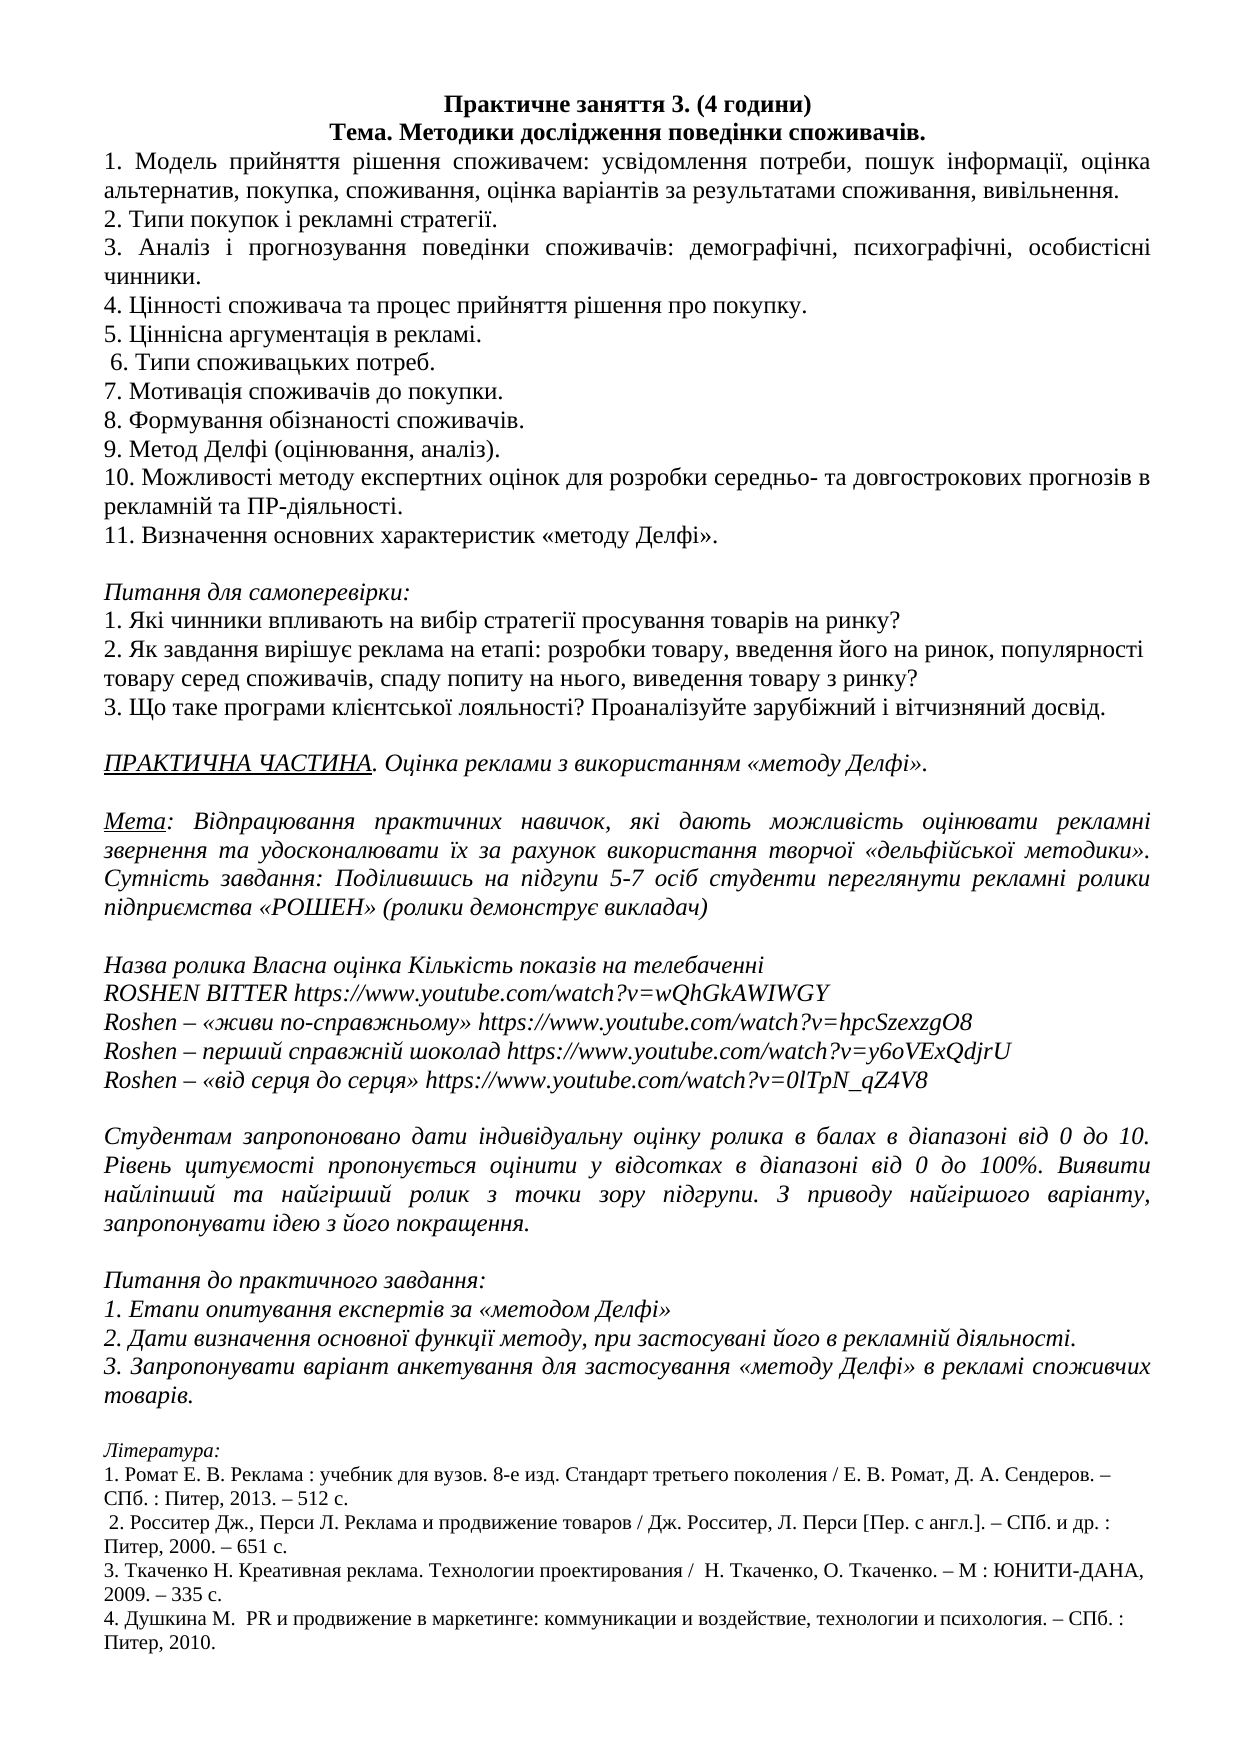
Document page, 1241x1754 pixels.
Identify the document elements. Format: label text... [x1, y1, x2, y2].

text Назва ролика Власна оцінка Кількість показів на телебаченні [103, 950, 1152, 978]
text 4. Душкина М. PR и продвижение в маркетинге: коммуникации и воздействие, технологии и психология. – СПб. : Питер, 2010. [103, 1606, 1152, 1654]
text 3. Запропонувати варіант анкетування для застосування «методу Делфі» в рекламі споживчих товарів. [103, 1351, 1152, 1409]
text 2. Типи покупок і рекламні стратегії. [103, 204, 1152, 232]
text 3. Що таке програми клієнтської лояльності? Проаналізуйте зарубіжний і вітчизняний досвід. [103, 692, 1152, 720]
text 6. Типи споживацьких потреб. [103, 347, 1152, 376]
text 1. Ромат Е. В. Реклама : учебник для вузов. 8-е изд. Стандарт третьего поколения / Е. В. Ромат, Д. А. Сендеров. – СПб. : Питер, 2013. – 512 с. [103, 1462, 1152, 1510]
text Питання для самоперевірки: [103, 577, 1152, 605]
text 3. Аналіз і прогнозування поведінки споживачів: демографічні, психографічні, особистісні чинники. [103, 232, 1152, 290]
text 1. Модель прийняття рішення споживачем: усвідомлення потреби, пошук інформації, оцінка альтернатив, покупка, споживання, оцінка варіантів за результатами споживання, вивільнення. [103, 146, 1152, 204]
text Практичне заняття 3. (4 години) [103, 89, 1152, 117]
text Мета: Відпрацювання практичних навичок, які дають можливість оцінювати рекламні звернення та удосконалювати їх за рахунок використання творчої «дельфійської методики». Сутність завдання: Поділившись на підгупи 5-7 осіб студенти переглянути рекламні ролики підприємства «РОШЕН» (ролики демонструє викладач) [103, 806, 1152, 921]
text Тема. Методики дослідження поведінки споживачів. [103, 117, 1152, 146]
text Roshen – «живи по-справжньому» https://www.youtube.com/watch?v=hpcSzexzgO8 [103, 1007, 1152, 1036]
text Roshen – перший справжній шоколад https://www.youtube.com/watch?v=y6oVExQdjrU [103, 1036, 1152, 1065]
text 8. Формування обізнаності споживачів. [103, 405, 1152, 434]
text 7. Мотивація споживачів до покупки. [103, 376, 1152, 405]
text 5. Ціннісна аргументація в рекламі. [103, 319, 1152, 347]
text Roshen – «від серця до серця» https://www.youtube.com/watch?v=0lTpN_qZ4V8 [103, 1065, 1152, 1093]
text 2. Як завдання вирішує реклама на етапі: розробки товару, введення його на ринок, популярності товару серед споживачів, спаду попиту на нього, виведення товару з ринку? [103, 634, 1152, 692]
text Література: [103, 1438, 1152, 1462]
text 3. Ткаченко Н. Креативная реклама. Технологии проектирования / Н. Ткаченко, О. Ткаченко. – М : ЮНИТИ-ДАНА, 2009. – 335 с. [103, 1558, 1152, 1606]
text 2. Росситер Дж., Перси Л. Реклама и продвижение товаров / Дж. Росситер, Л. Перси [Пер. с англ.]. – СПб. и др. : Питер, 2000. – 651 с. [103, 1510, 1152, 1558]
text 1. Які чинники впливають на вибір стратегії просування товарів на ринку? [103, 605, 1152, 634]
text ПРАКТИЧНА ЧАСТИНА. Оцінка реклами з використанням «методу Делфі». [103, 748, 1152, 777]
text 10. Можливості методу експертних оцінок для розробки середньо- та довгострокових прогнозів в рекламній та ПР-діяльності. [103, 462, 1152, 520]
text Студентам запропоновано дати індивідуальну оцінку ролика в балах в діапазоні від 0 до 10. Рівень цитуємості пропонується оцінити у відсотках в діапазоні від 0 до 100%. Виявити найліпший та найгірший ролик з точки зору підгрупи. З приводу найгіршого варіанту, запропонувати ідею з його покращення. [103, 1121, 1152, 1236]
text 1. Етапи опитування експертів за «методом Делфі» [103, 1294, 1152, 1323]
text ROSHEN BITTER https://www.youtube.com/watch?v=wQhGkAWIWGY [103, 978, 1152, 1007]
text Питання до практичного завдання: [103, 1265, 1152, 1294]
text 9. Метод Делфі (оцінювання, аналіз). [103, 434, 1152, 462]
text 11. Визначення основних характеристик «методу Делфі». [103, 520, 1152, 549]
text 4. Цінності споживача та процес прийняття рішення про покупку. [103, 290, 1152, 319]
text 2. Дати визначення основної функції методу, при застосувані його в рекламній діяльності. [103, 1323, 1152, 1351]
